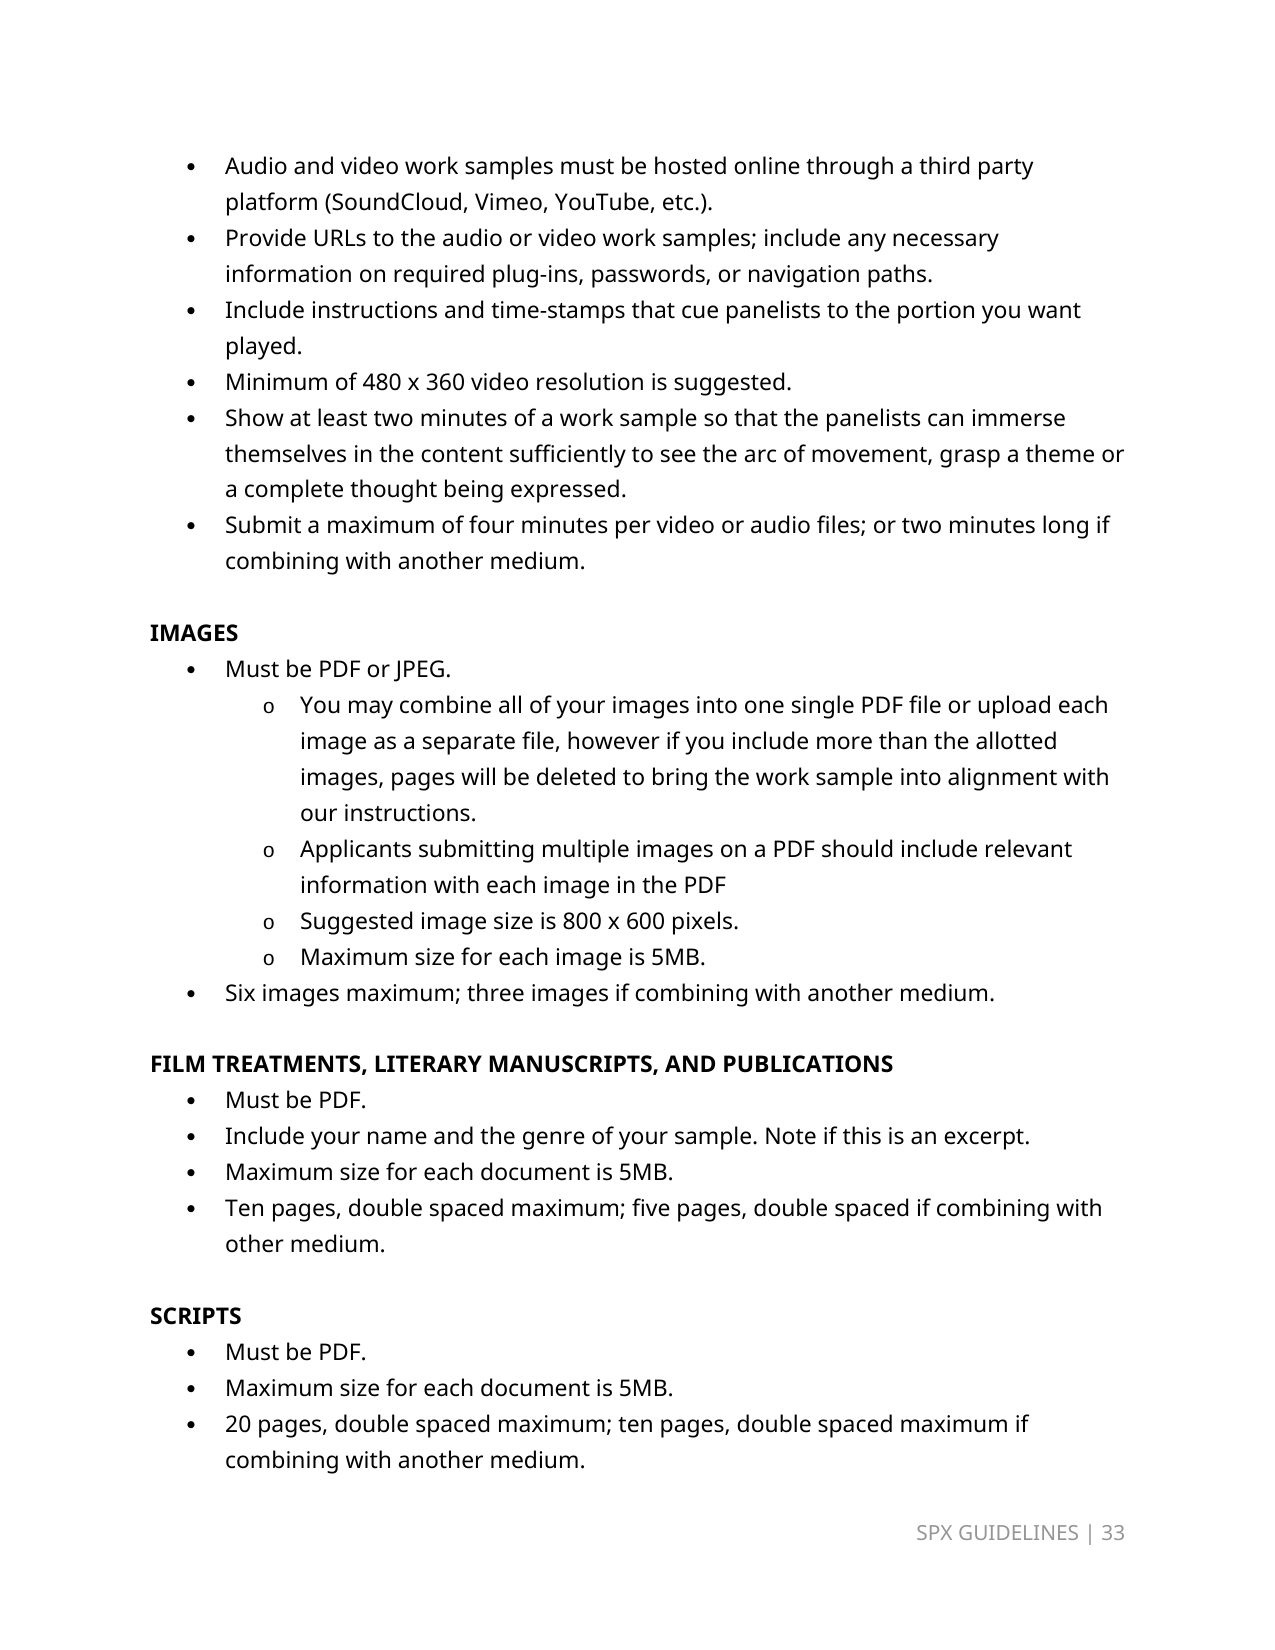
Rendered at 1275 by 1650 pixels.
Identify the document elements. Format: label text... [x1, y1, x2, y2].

list 20 pages, double spaced maximum; ten pages, double spaced maximum if combining with another medium. [187, 1408, 1125, 1475]
list Must be PDF or JPEG. [187, 653, 1125, 684]
list Show at least two minutes of a work sample so that the panelists can immerse themselves in the content sufficiently to see the arc of movement, grasp a theme or a complete thought being expressed. [187, 402, 1125, 505]
list Must be PDF. [187, 1084, 1125, 1116]
list Include instructions and time-stamps that cue panelists to the portion you want played. [187, 294, 1125, 361]
list Six images maximum; three images if combining with another medium. [187, 977, 1125, 1008]
text IMAGES [150, 617, 1125, 648]
text SCRIPTS [150, 1300, 1125, 1331]
list Maximum size for each image is 5MB. [262, 941, 1125, 972]
list You may combine all of your images into one single PDF file or upload each image as a separate file, however if you include more than the allotted images, pages will be deleted to bring the work sample into alignment with our instructions. [262, 689, 1125, 828]
list Suggested image size is 800 x 600 pixels. [262, 905, 1125, 936]
list Applicants submitting multiple images on a PDF should include relevant information with each image in the PDF [262, 833, 1125, 900]
list Provide URLs to the audio or video work samples; include any necessary information on required plug-ins, passwords, or navigation paths. [187, 222, 1125, 289]
list Must be PDF. [187, 1336, 1125, 1367]
list Ten pages, double spaced maximum; five pages, double spaced if combining with other medium. [187, 1192, 1125, 1259]
list ​Include your name and the genre of your sample. Note if this is an excerpt. [187, 1120, 1125, 1152]
list Maximum size for each document is 5MB. [187, 1372, 1125, 1403]
list Maximum size for each document is 5MB. [187, 1156, 1125, 1187]
text FILM TREATMENTS, LITERARY MANUSCRIPTS, AND PUBLICATIONS [150, 1048, 1125, 1080]
list Minimum of 480 x 360 video resolution is suggested. [187, 366, 1125, 397]
list Submit a maximum of four minutes per video or audio files; or two minutes long if combining with another medium. [187, 509, 1125, 577]
list Audio and video work samples must be hosted online through a third party platform (SoundCloud, Vimeo, YouTube, etc.). [187, 150, 1125, 217]
